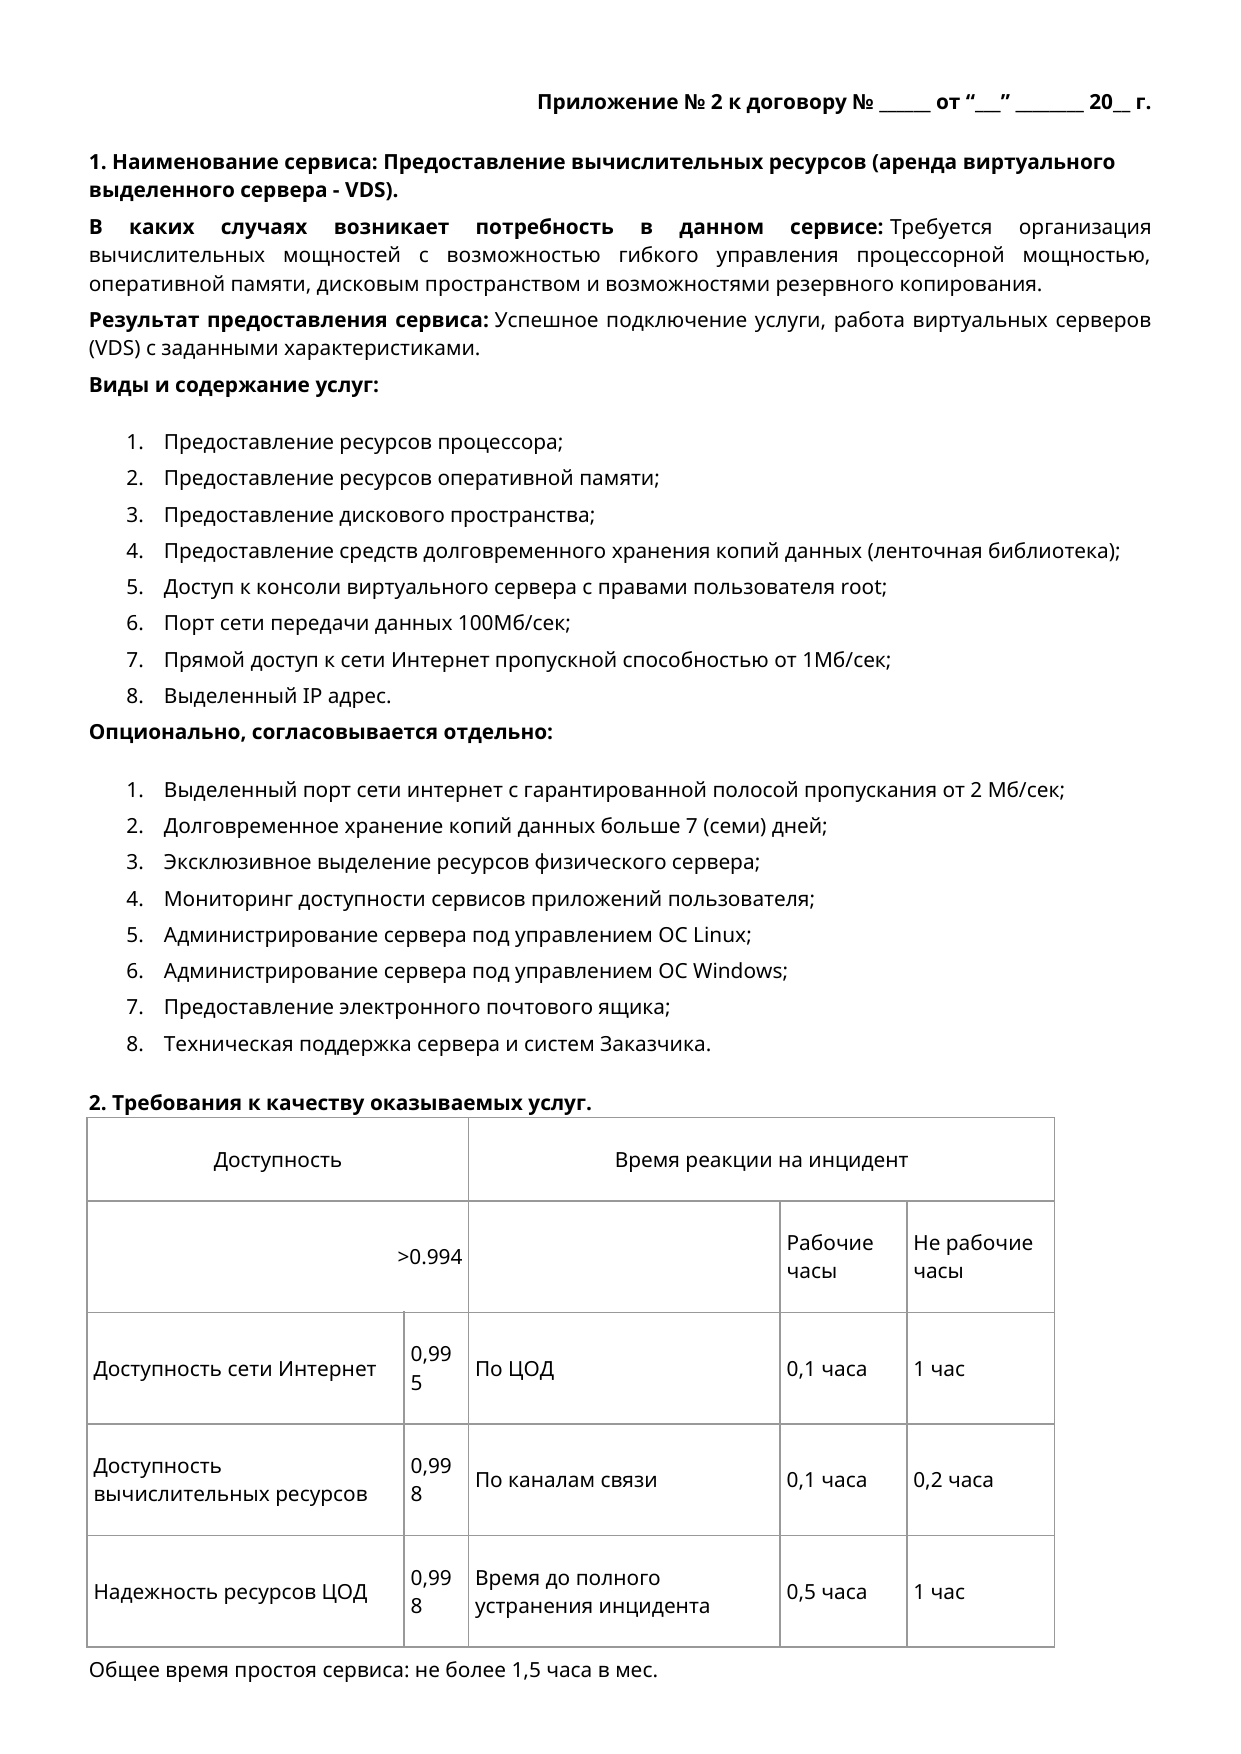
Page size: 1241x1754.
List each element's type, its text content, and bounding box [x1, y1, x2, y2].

table_header Доступность [88, 1118, 468, 1200]
table_cell 0,5 часа [781, 1536, 906, 1646]
list Администрирование сервера под управлением ОС Windows; [126, 956, 1152, 984]
list Техническая поддержка сервера и систем Заказчика. [126, 1029, 1152, 1057]
table_cell 0,1 часа [781, 1313, 906, 1423]
text Опционально, согласовывается отдельно: [89, 717, 1152, 746]
table_cell Не рабочие часы [908, 1202, 1054, 1311]
table_cell По ЦОД [469, 1313, 779, 1423]
table_cell [469, 1202, 779, 1311]
text 1. Наименование сервиса: Предоставление вычислительных ресурсов (аренда виртуального выделенного сервера - VDS). [89, 147, 1152, 204]
list Порт сети передачи данных 100Мб/сек; [126, 608, 1152, 637]
table_cell 0,1 часа [781, 1425, 906, 1534]
table_cell 0,2 часа [908, 1425, 1054, 1534]
list Предоставление средств долговременного хранения копий данных (ленточная библиотека); [126, 536, 1152, 564]
list Предоставление электронного почтового ящика; [126, 992, 1152, 1021]
table_cell Надежность ресурсов ЦОД [88, 1536, 403, 1646]
list Выделенный IP адрес. [126, 681, 1152, 709]
table_cell Время до полного устранения инцидента [469, 1536, 779, 1646]
list Предоставление ресурсов оперативной памяти; [126, 463, 1152, 492]
table_cell Доступность сети Интернет [88, 1313, 403, 1423]
text Результат предоставления сервиса: Успешное подключение услуги, работа виртуальных серверов (VDS) с заданными характеристиками. [89, 305, 1152, 362]
text Приложение № 2 к договору № ______ от “___” ________ 20__ г. [89, 87, 1152, 116]
table_cell Рабочие часы [781, 1202, 906, 1311]
table_cell Доступность вычислительных ресурсов [88, 1425, 403, 1534]
list Эксклюзивное выделение ресурсов физического сервера; [126, 847, 1152, 876]
table_cell 1 час [908, 1536, 1054, 1646]
text 2. Требования к качеству оказываемых услуг. [89, 1088, 1152, 1117]
table_cell По каналам связи [469, 1425, 779, 1534]
table_cell 1 час [908, 1313, 1054, 1423]
list Прямой доступ к сети Интернет пропускной способностью от 1Мб/сек; [126, 645, 1152, 673]
list Предоставление дискового пространства; [126, 500, 1152, 528]
list Долговременное хранение копий данных больше 7 (семи) дней; [126, 811, 1152, 839]
text Общее время простоя сервиса: не более 1,5 часа в мес. [89, 1656, 1152, 1684]
list Выделенный порт сети интернет с гарантированной полосой пропускания от 2 Мб/сек; [126, 775, 1152, 803]
table_cell 0,998 [405, 1536, 468, 1646]
text В каких случаях возникает потребность в данном сервисе: Требуется организация вычислительных мощностей с возможностью гибкого управления процессорной мощностью, оперативной памяти, дисковым пространством и возможностями резервного копирования. [89, 212, 1152, 297]
list Администрирование сервера под управлением ОС Linux; [126, 920, 1152, 948]
text Виды и содержание услуг: [89, 370, 1152, 398]
table_cell >0.994 [88, 1202, 468, 1311]
table_cell 0,998 [405, 1425, 468, 1534]
table_cell 0,995 [405, 1313, 468, 1423]
list Мониторинг доступности сервисов приложений пользователя; [126, 884, 1152, 912]
list Доступ к консоли виртуального сервера с правами пользователя root; [126, 572, 1152, 601]
list Предоставление ресурсов процессора; [126, 427, 1152, 456]
table_header Время реакции на инцидент [469, 1118, 1054, 1200]
